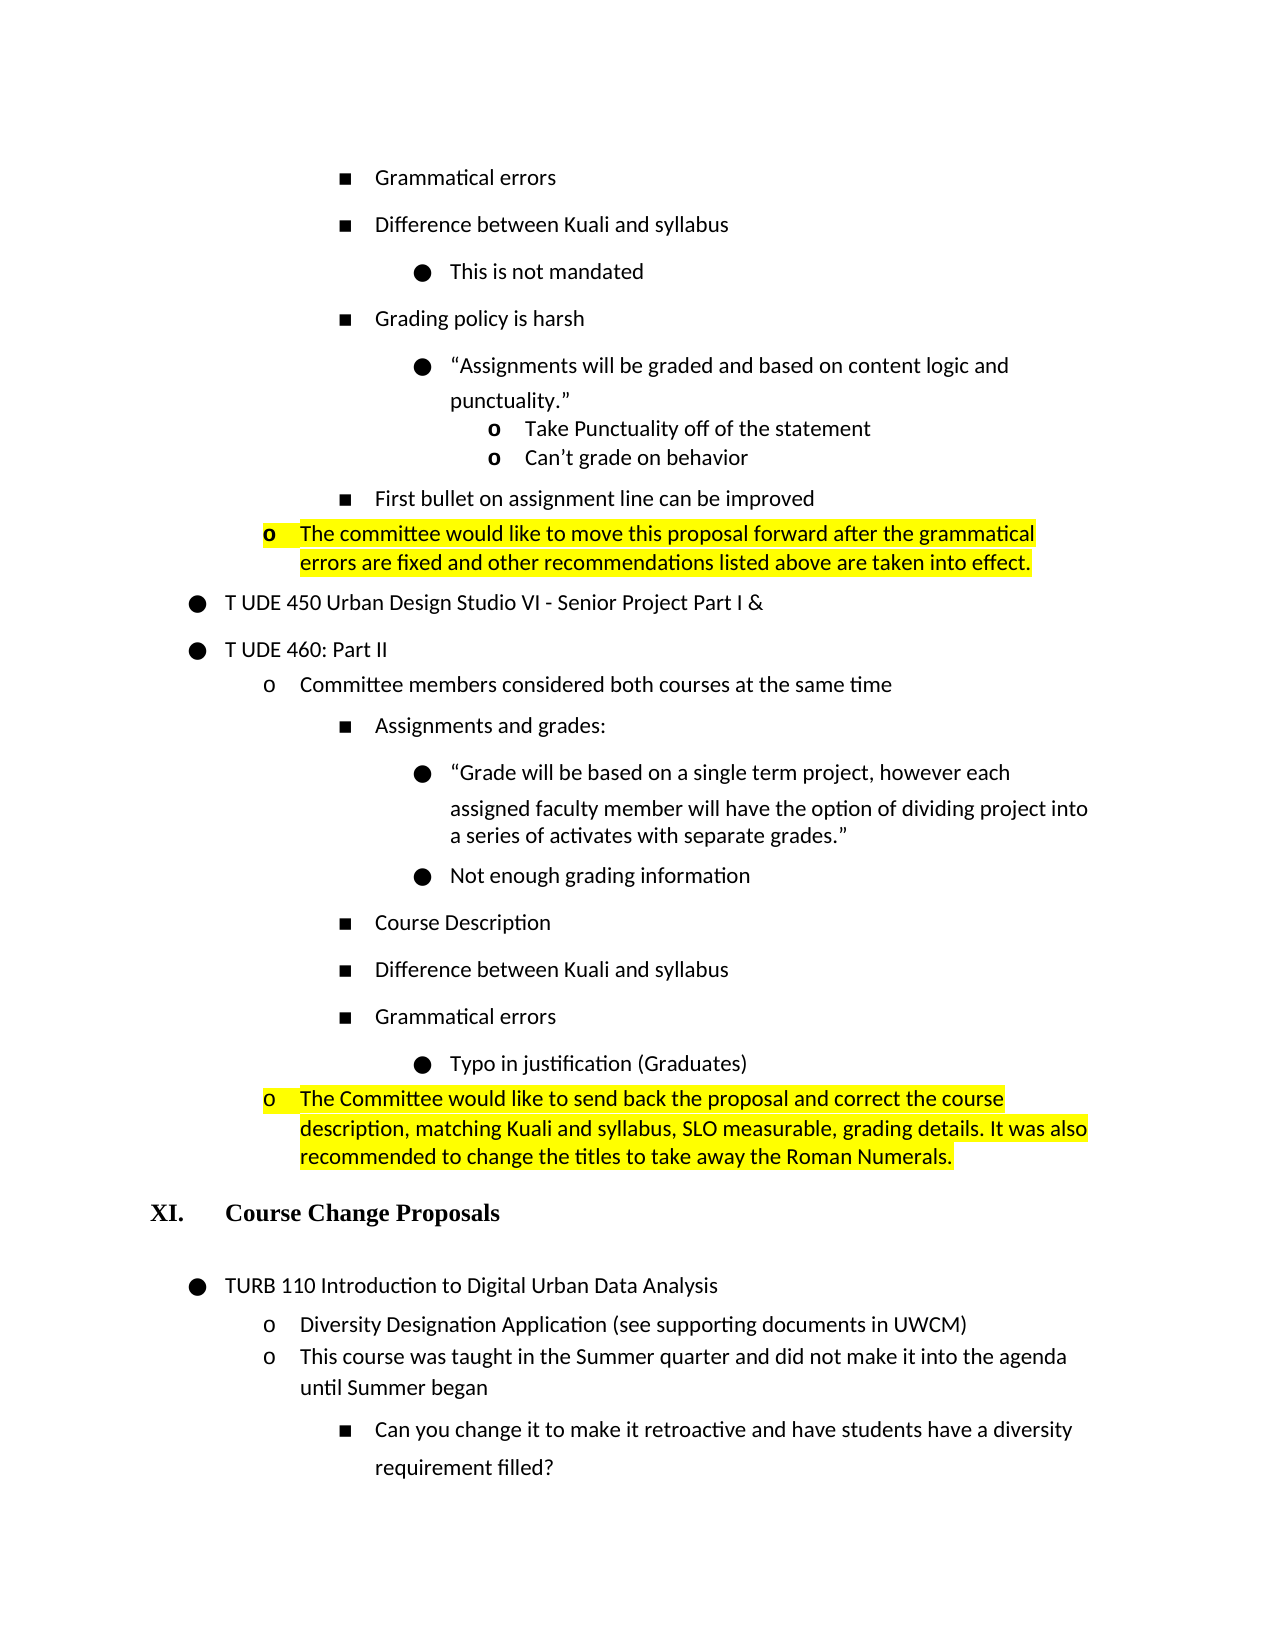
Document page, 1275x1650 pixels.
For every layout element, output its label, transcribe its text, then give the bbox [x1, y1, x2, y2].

list Grading policy is harsh [337, 292, 1092, 339]
list T UDE 450 Urban Design Studio VI - Senior Project Part I & [187, 577, 1092, 623]
list TURB 110 Introduction to Digital Urban Data Analysis [187, 1260, 1092, 1307]
list Take Punctuality off of the statement [487, 414, 1092, 443]
list This is not mandated [412, 245, 1092, 292]
list The committee would like to move this proposal forward after the grammatical errors are fixed and other recommendations listed above are taken into effect. [262, 519, 1092, 577]
list First bullet on assignment line can be improved [337, 472, 1092, 519]
list Can you change it to make it retroactive and have students have a diversity requirement filled? [337, 1404, 1092, 1481]
list “Grade will be based on a single term project, however each assigned faculty member will have the option of dividing project into a series of activates with separate grades.” [412, 747, 1092, 850]
list T UDE 460: Part II [187, 623, 1092, 671]
list Course Description [337, 897, 1092, 944]
subtitle Course Change Proposals [150, 1198, 1092, 1258]
list Committee members considered both courses at the same time [262, 671, 1092, 700]
list Difference between Kuali and syllabus [337, 198, 1092, 245]
list Can’t grade on behavior [487, 443, 1092, 472]
list Grammatical errors [337, 991, 1092, 1038]
list Difference between Kuali and syllabus [337, 944, 1092, 991]
list Not enough grading information [412, 850, 1092, 897]
list Typo in justification (Graduates) [412, 1038, 1092, 1084]
list Grammatical errors [337, 151, 1092, 198]
list This course was taught in the Summer quarter and did not make it into the agenda until Summer began [262, 1342, 1092, 1401]
list The Committee would like to send back the proposal and correct the course description, matching Kuali and syllabus, SLO measurable, grading details. It was also recommended to change the titles to take away the Roman Numerals. [262, 1084, 1092, 1170]
list “Assignments will be graded and based on content logic and punctuality.” [412, 339, 1092, 414]
list Assignments and grades: [337, 700, 1092, 747]
list Diversity Designation Application (see supporting documents in UWCM) [262, 1311, 1092, 1340]
